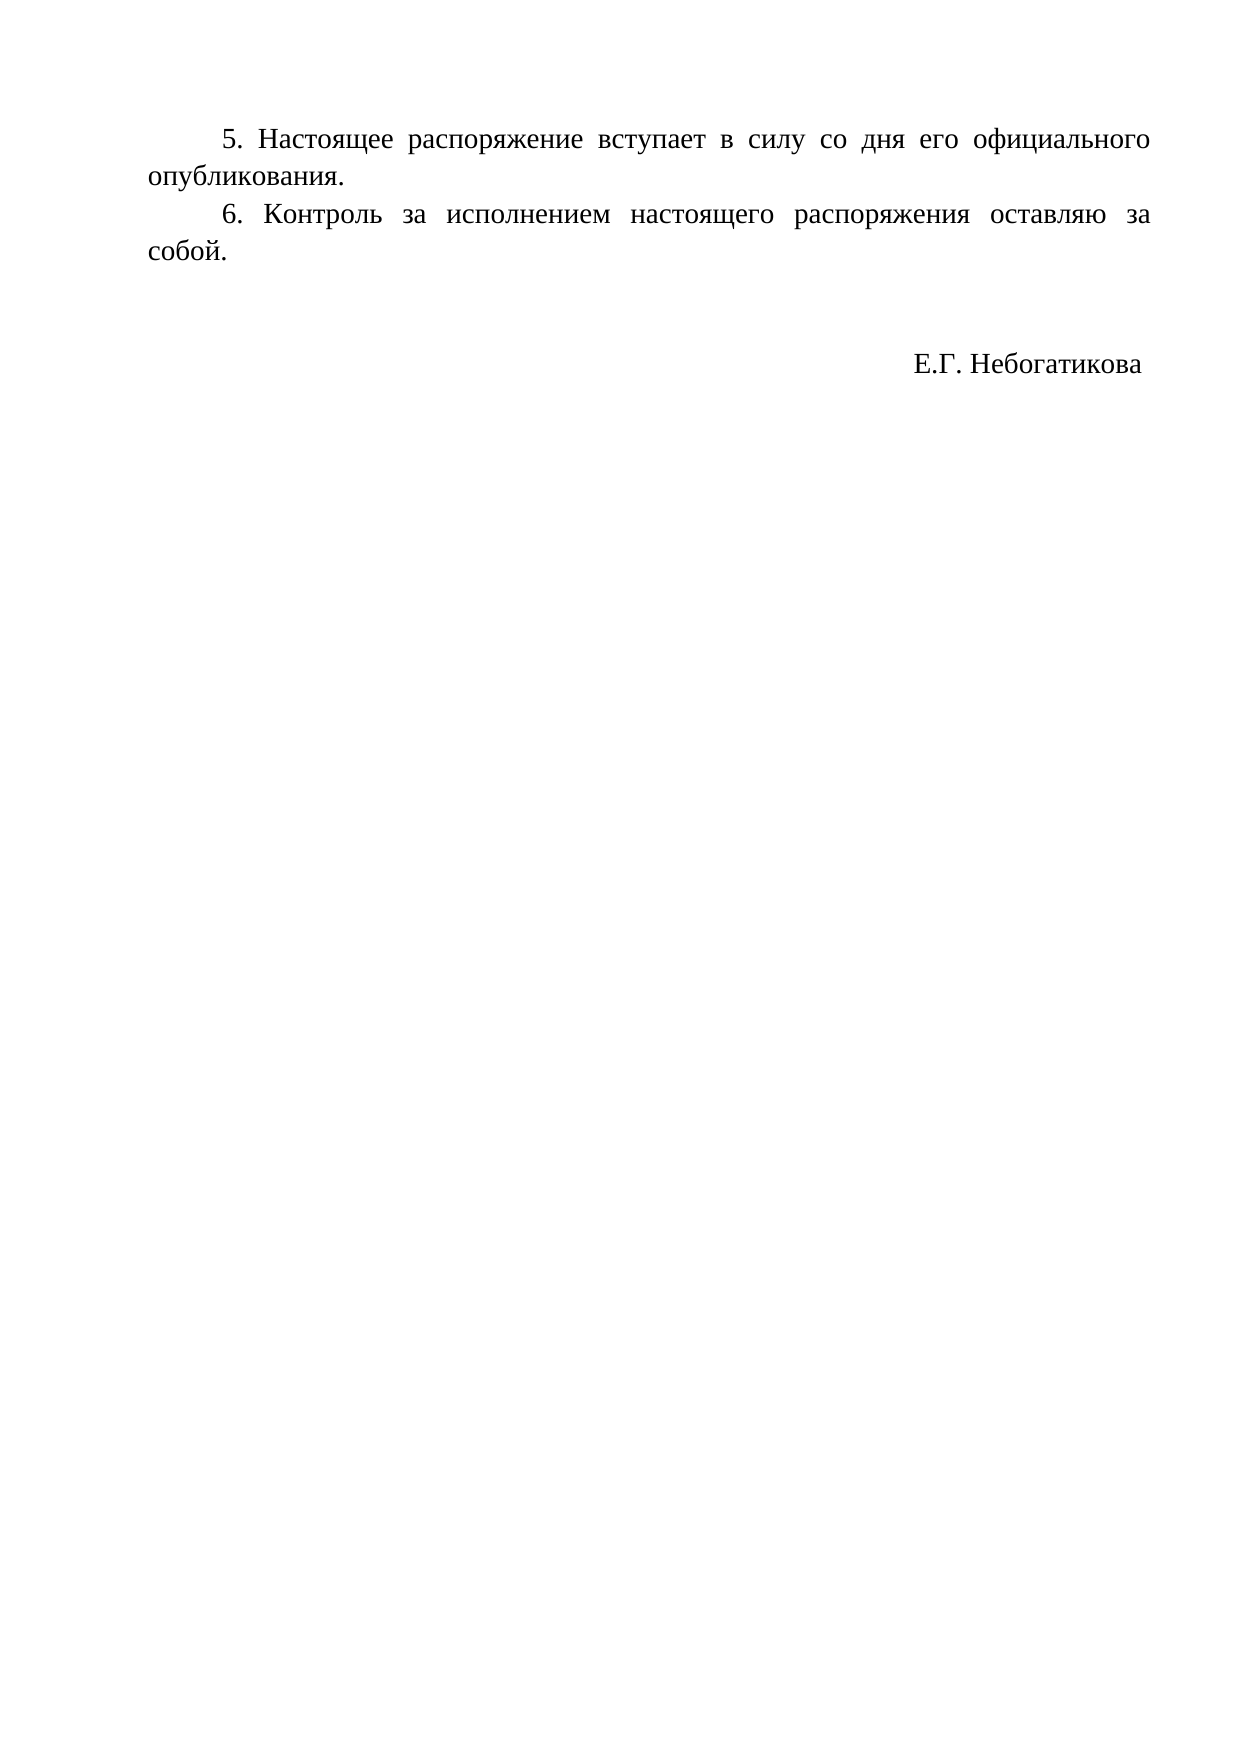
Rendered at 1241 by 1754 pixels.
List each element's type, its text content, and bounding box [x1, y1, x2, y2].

text 6. Контроль за исполнением настоящего распоряжения оставляю за собой. [148, 193, 1152, 268]
text 5. Настоящее распоряжение вступает в силу со дня его официального опубликования. [148, 118, 1152, 193]
text Е.Г. Небогатикова [148, 343, 1146, 381]
